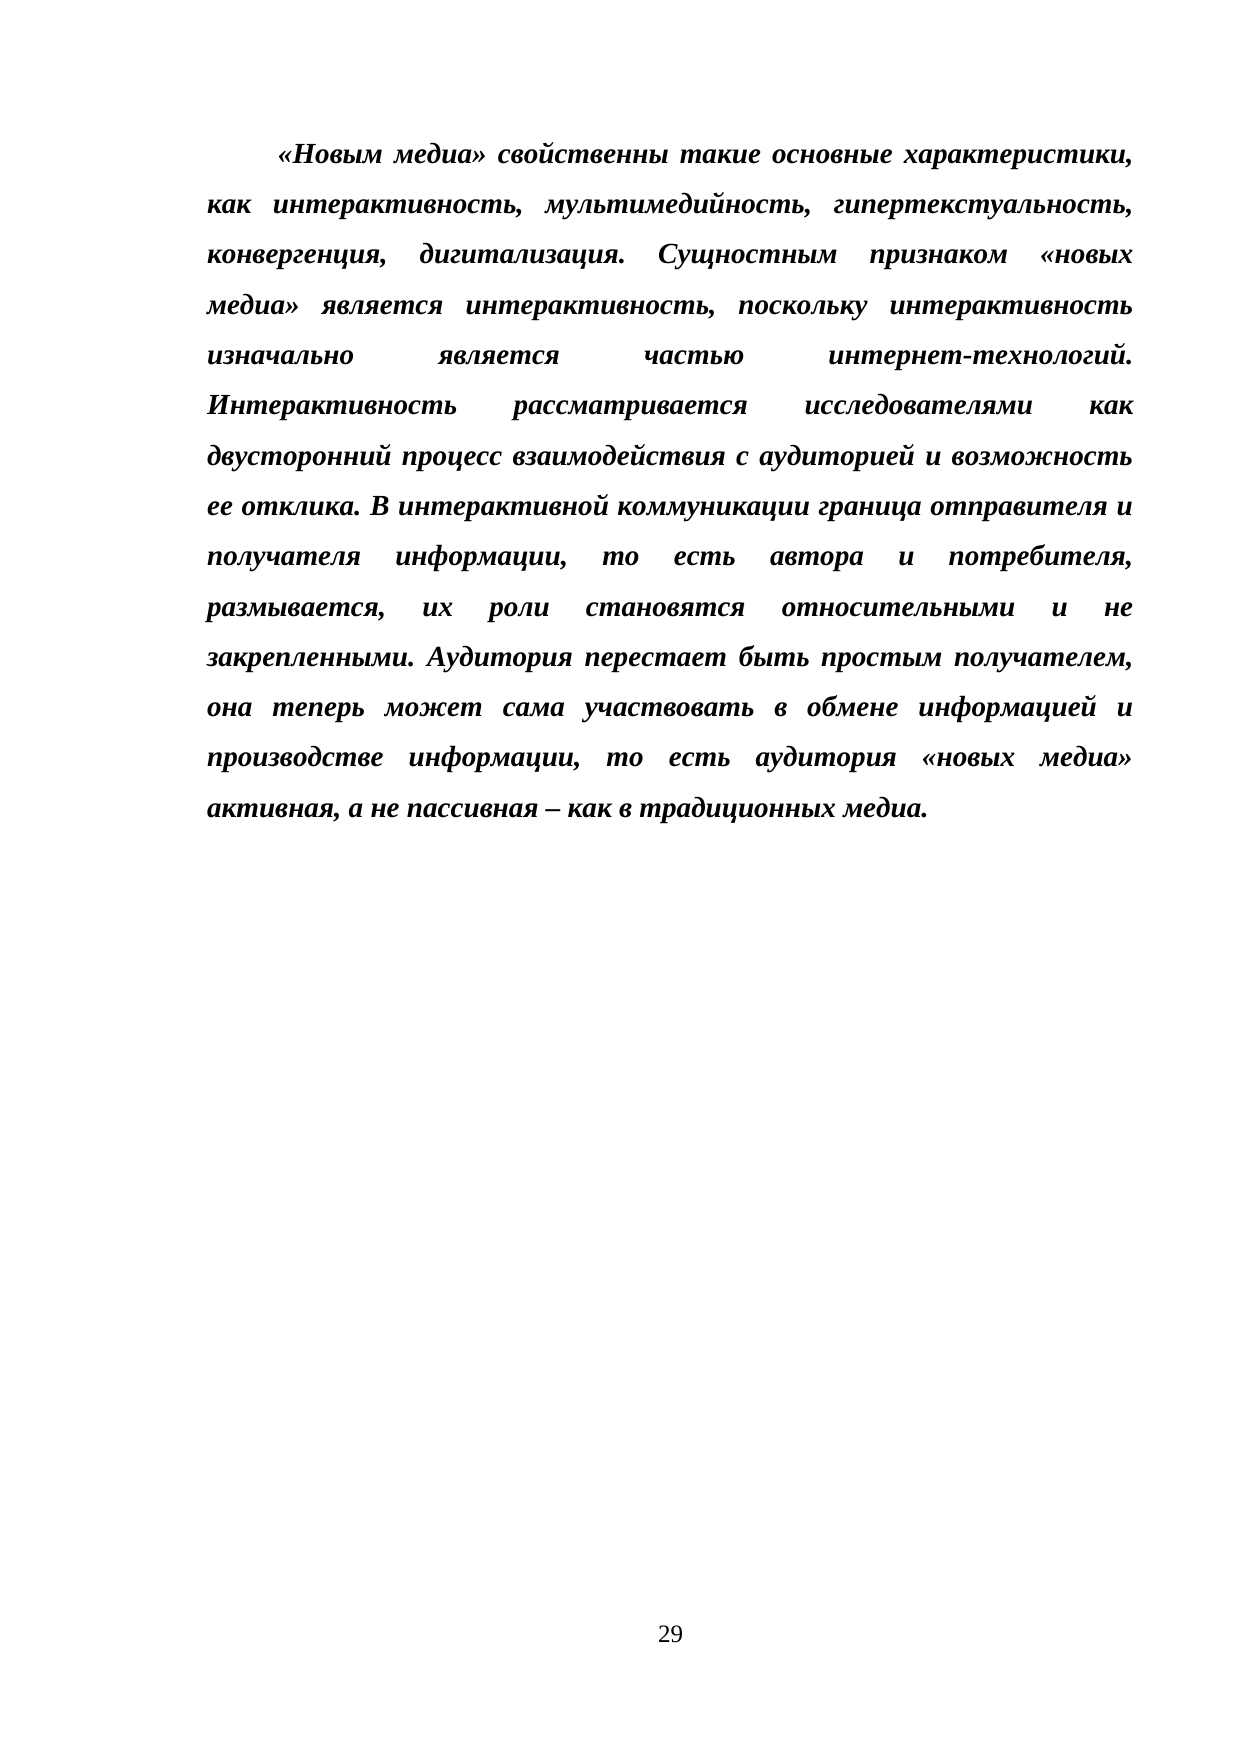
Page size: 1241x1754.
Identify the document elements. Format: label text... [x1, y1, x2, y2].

text «Новым медиа» свойственны такие основные характеристики, как интерактивность, мультимедийность, гипертекстуальность, конвергенция, дигитализация. Сущностным признаком «новых медиа» является интерактивность, поскольку интерактивность изначально является частью интернет-технологий. Интерактивность рассматривается исследователями как двусторонний процесс взаимодействия с аудиторией и возможность ее отклика. В интерактивной коммуникации граница отправителя и получателя информации, то есть автора и потребителя, размывается, их роли становятся относительными и не закрепленными. Аудитория перестает быть простым получателем, она теперь может сама участвовать в обмене информацией и производстве информации, то есть аудитория «новых медиа» активная, а не пассивная – как в традиционных медиа. [207, 136, 1134, 823]
